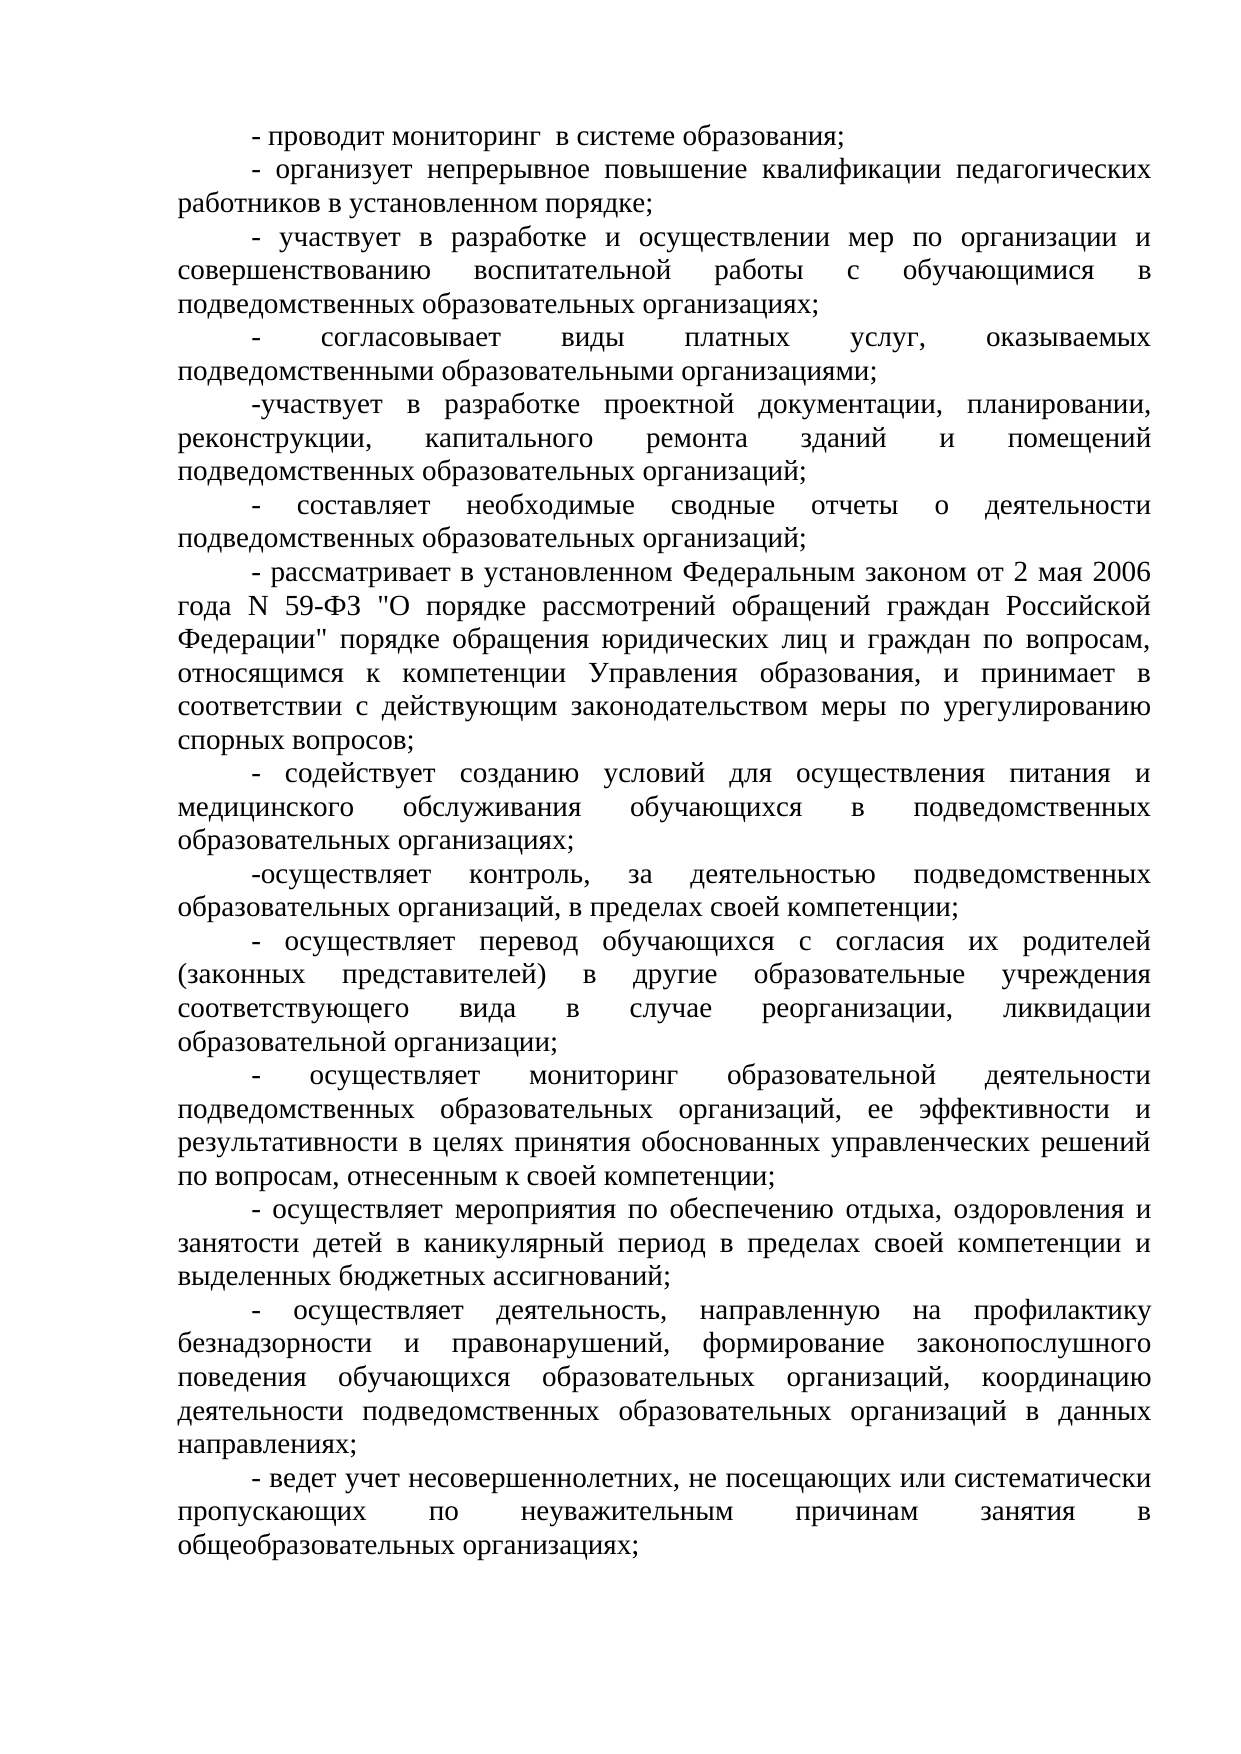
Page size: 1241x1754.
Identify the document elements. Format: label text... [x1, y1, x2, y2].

text - проводит мониторинг в системе образования; [177, 118, 1152, 152]
text -участвует в разработке проектной документации, планировании, реконструкции, капитального ремонта зданий и помещений подведомственных образовательных организаций; [177, 386, 1152, 487]
text - осуществляет мероприятия по обеспечению отдыха, оздоровления и занятости детей в каникулярный период в пределах своей компетенции и выделенных бюджетных ассигнований; [177, 1191, 1152, 1292]
text -осуществляет контроль, за деятельностью подведомственных образовательных организаций, в пределах своей компетенции; [177, 856, 1152, 923]
text - содействует созданию условий для осуществления питания и медицинского обслуживания обучающихся в подведомственных образовательных организациях; [177, 755, 1152, 856]
text - рассматривает в установленном Федеральным законом от 2 мая 2006 года N 59-ФЗ "О порядке рассмотрений обращений граждан Российской Федерации" порядке обращения юридических лиц и граждан по вопросам, относящимся к компетенции Управления образования, и принимает в соответствии с действующим законодательством меры по урегулированию спорных вопросов; [177, 554, 1152, 755]
text - ведет учет несовершеннолетних, не посещающих или систематически пропускающих по неуважительным причинам занятия в общеобразовательных организациях; [177, 1460, 1152, 1560]
text - осуществляет перевод обучающихся с согласия их родителей (законных представителей) в другие образовательные учреждения соответствующего вида в случае реорганизации, ликвидации образовательной организации; [177, 923, 1152, 1057]
text - участвует в разработке и осуществлении мер по организации и совершенствованию воспитательной работы с обучающимися в подведомственных образовательных организациях; [177, 219, 1152, 319]
text - организует непрерывное повышение квалификации педагогических работников в установленном порядке; [177, 152, 1152, 219]
text - осуществляет мониторинг образовательной деятельности подведомственных образовательных организаций, ее эффективности и результативности в целях принятия обоснованных управленческих решений по вопросам, отнесенным к своей компетенции; [177, 1057, 1152, 1191]
text - согласовывает виды платных услуг, оказываемых подведомственными образовательными организациями; [177, 319, 1152, 386]
text - составляет необходимые сводные отчеты о деятельности подведомственных образовательных организаций; [177, 487, 1152, 554]
text - осуществляет деятельность, направленную на профилактику безнадзорности и правонарушений, формирование законопослушного поведения обучающихся образовательных организаций, координацию деятельности подведомственных образовательных организаций в данных направлениях; [177, 1292, 1152, 1460]
